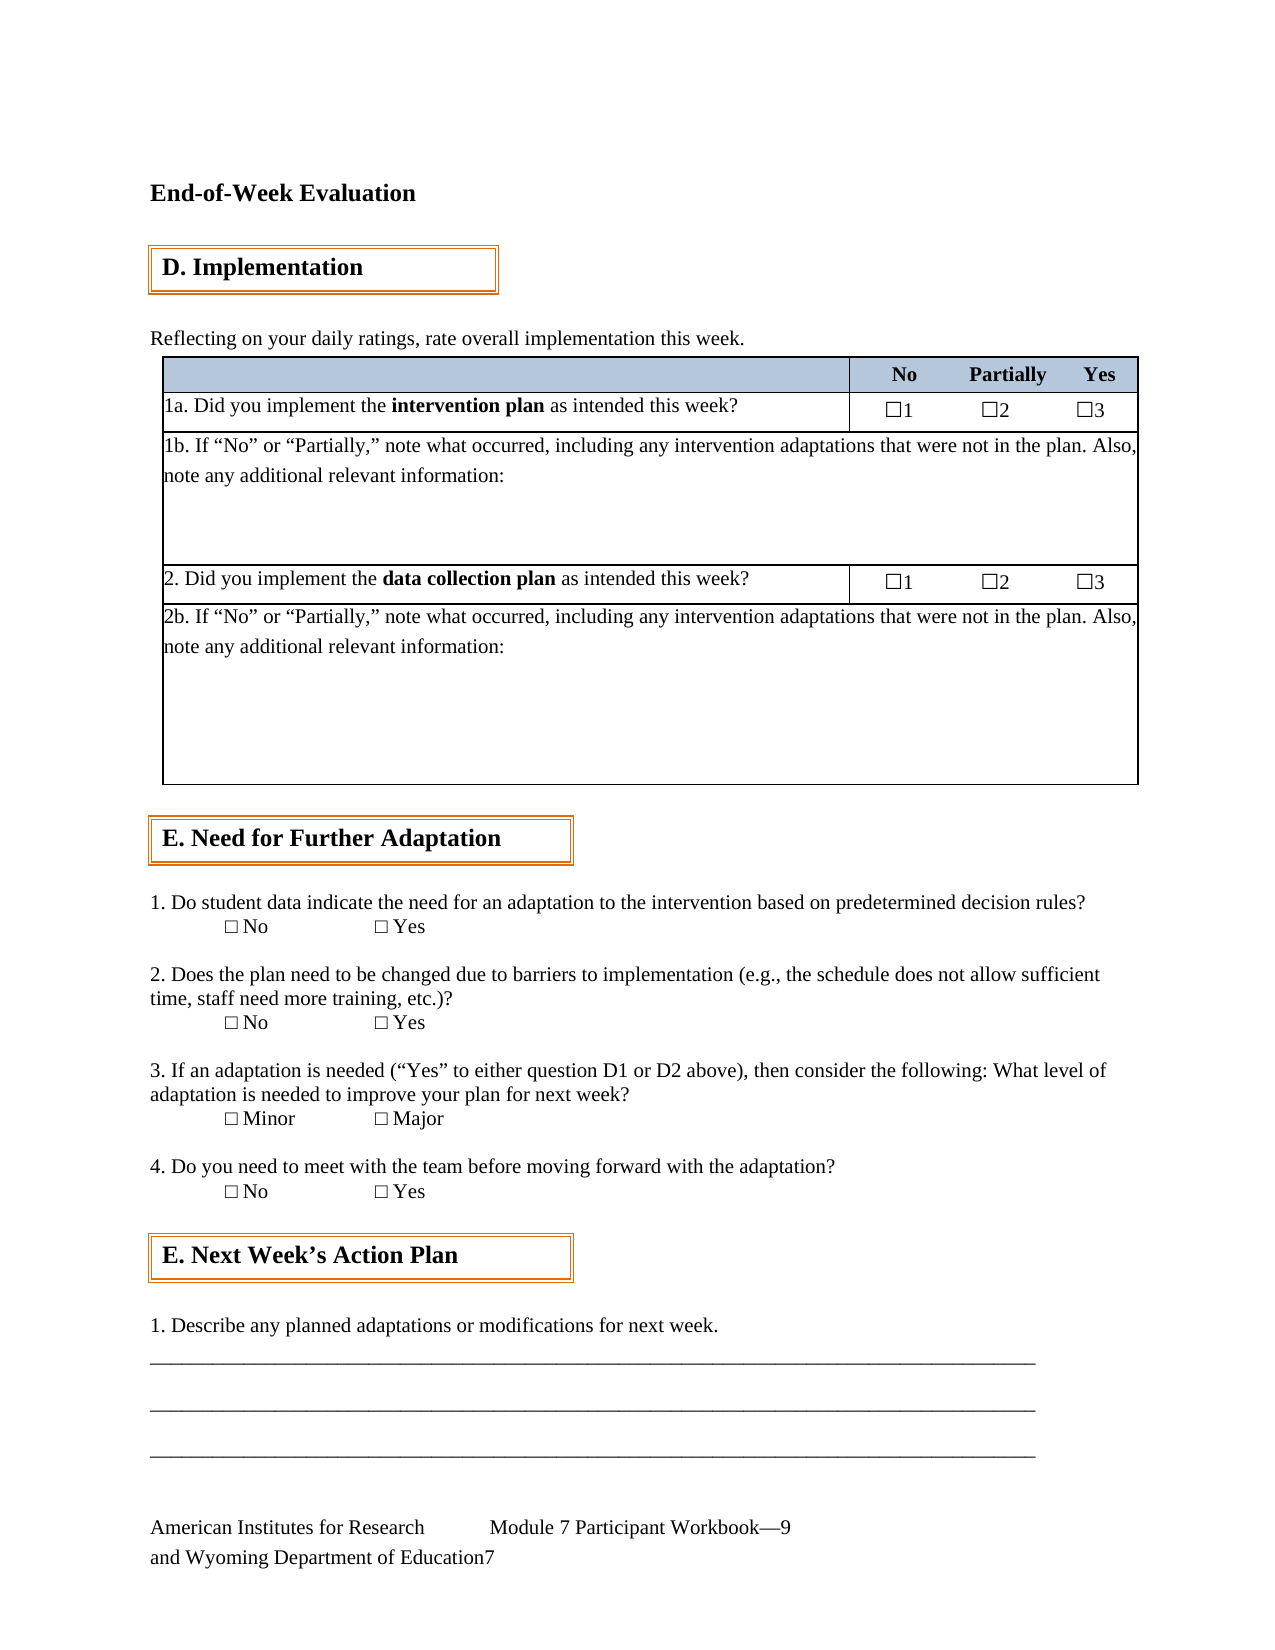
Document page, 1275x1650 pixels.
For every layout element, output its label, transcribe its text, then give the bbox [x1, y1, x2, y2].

text 2. Does the plan need to be changed due to barriers to implementation (e.g., the schedule does not allow sufficient time, staff need more training, etc.)? [150, 962, 1125, 1010]
text 4. Do you need to meet with the team before moving forward with the adaptation? [150, 1154, 1125, 1178]
text □ Minor □ Major [150, 1106, 1125, 1130]
table_cell ☐3 [1042, 393, 1137, 431]
text 3. If an adaptation is needed (“Yes” to either question D1 or D2 above), then consider the following: What level of adaptation is needed to improve your plan for next week? [150, 1058, 1125, 1106]
text □ No □ Yes [150, 1010, 1125, 1034]
table_cell 1b. If “No” or “Partially,” note what occurred, including any intervention adaptations that were not in the plan. Also, note any additional relevant information: [164, 433, 1137, 564]
text _____________________________________________________________________________________ [150, 1436, 1125, 1460]
table_header No Partially Yes [850, 358, 1137, 392]
text 1. Describe any planned adaptations or modifications for next week. _____________________________________________________________________________________ [150, 1313, 1125, 1367]
table_header E. Need for Further Adaptation [152, 820, 570, 861]
table_cell ☐2 [948, 566, 1042, 603]
text □ No □ Yes [150, 914, 1125, 938]
text 1. Do student data indicate the need for an adaptation to the intervention based on predetermined decision rules? [150, 890, 1125, 914]
table_cell 2. Did you implement the data collection plan as intended this week? [164, 566, 849, 603]
table_cell ☐1 [850, 393, 948, 431]
table_cell 1a. Did you implement the intervention plan as intended this week? [164, 393, 849, 431]
table_cell ☐2 [948, 393, 1042, 431]
table_cell 2b. If “No” or “Partially,” note what occurred, including any intervention adaptations that were not in the plan. Also, note any additional relevant information: [164, 605, 1137, 784]
text □ No □ Yes [150, 1178, 1125, 1203]
table_cell ☐1 [850, 566, 948, 603]
text Reflecting on your daily ratings, rate overall implementation this week. [150, 326, 1125, 350]
text _____________________________________________________________________________________ [150, 1390, 1125, 1414]
table_cell ☐3 [1042, 566, 1137, 603]
table_header [164, 358, 849, 392]
text End-of-Week Evaluation [150, 178, 1125, 207]
table_header E. Next Week’s Action Plan [152, 1237, 570, 1278]
table_header D. Implementation [152, 249, 495, 290]
